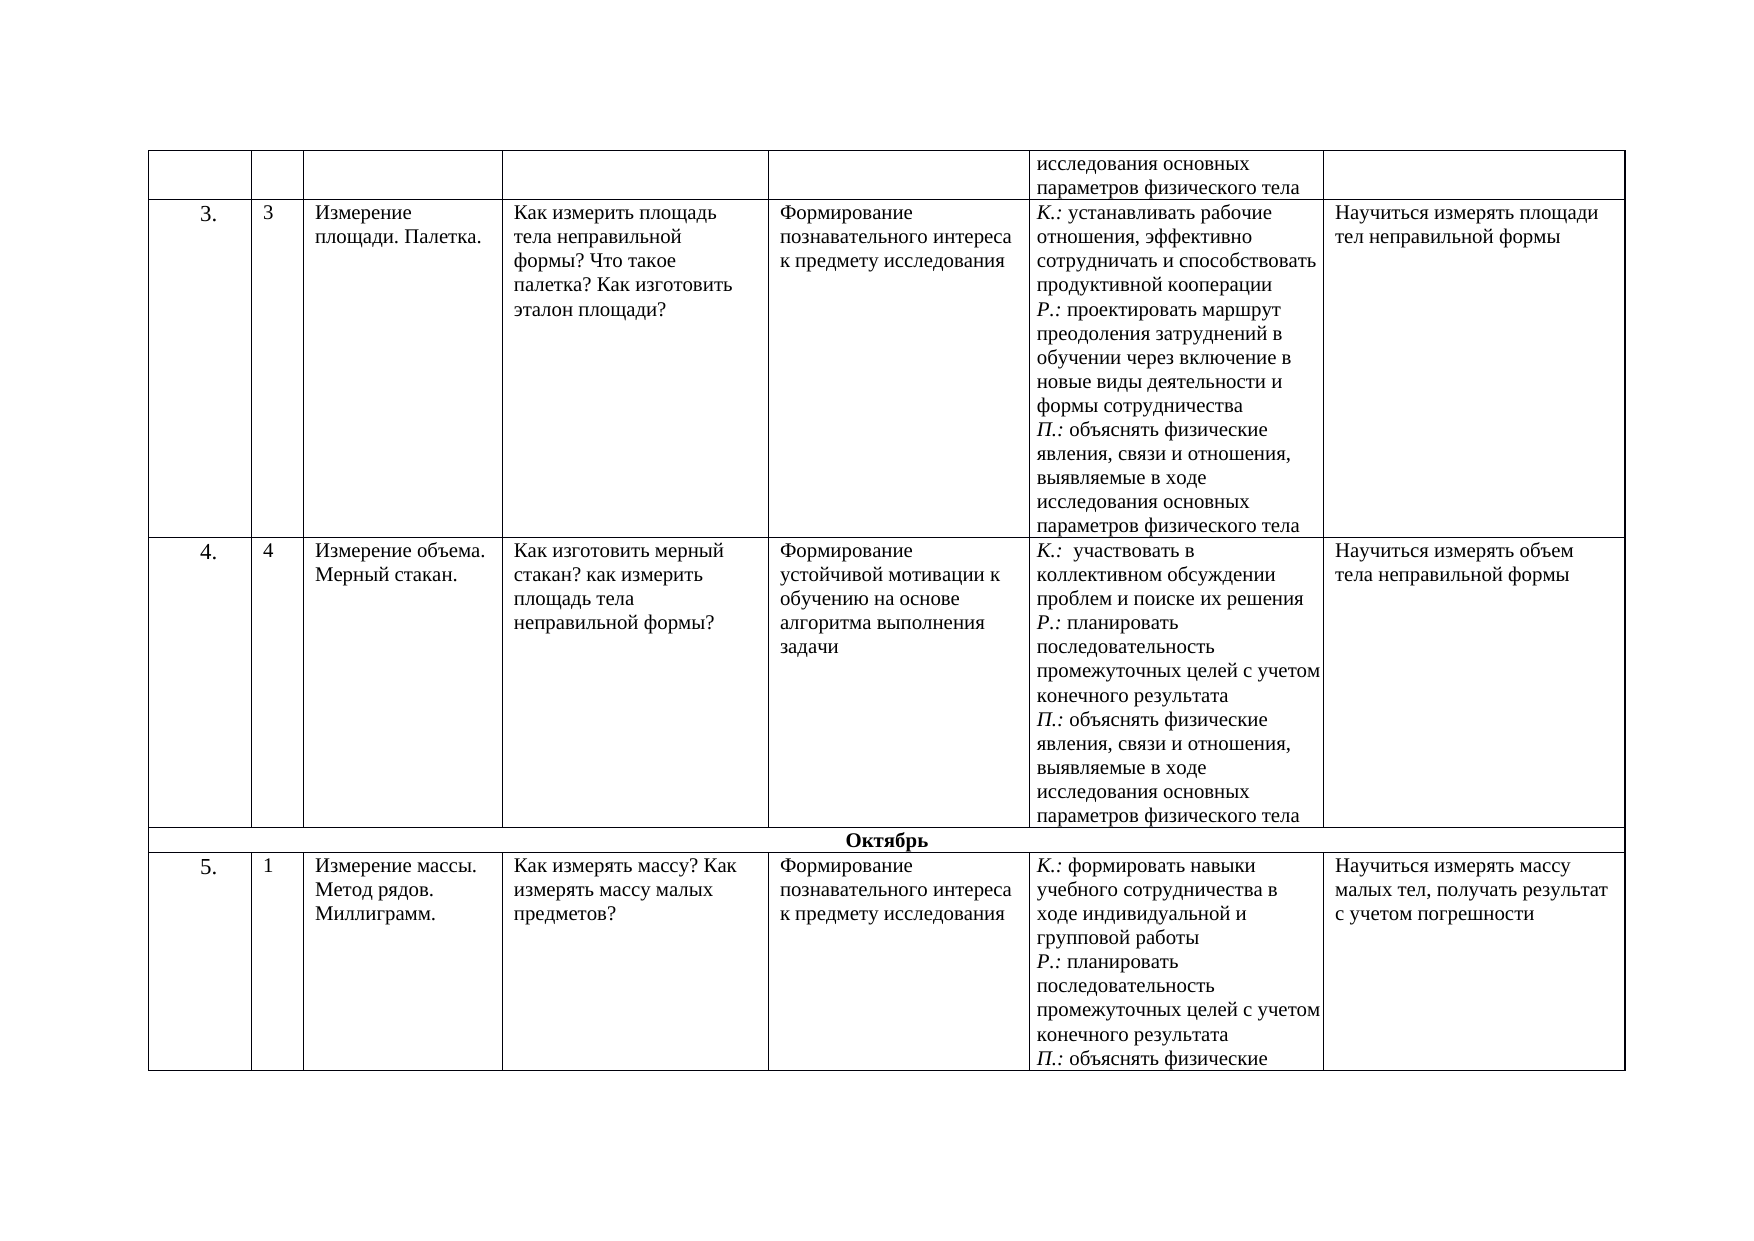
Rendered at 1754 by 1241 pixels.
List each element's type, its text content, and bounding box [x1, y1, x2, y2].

table_cell 1 [252, 853, 303, 1069]
table_cell Научиться измерять объем тела неправильной формы [1324, 538, 1624, 827]
table_cell К.: устанавливать рабочие отношения, эффективно сотрудничать и способствовать продуктивной кооперации Р.: проектировать маршрут преодоления затруднений в обучении через включение в новые виды деятельности и формы сотрудничества П.: объяснять физические явления, связи и отношения, выявляемые в ходе исследования основных параметров физического тела [1030, 200, 1323, 537]
table_cell [149, 200, 251, 537]
table_cell [149, 853, 251, 1069]
table_cell К.: участвовать в коллективном обсуждении проблем и поиске их решения Р.: планировать последовательность промежуточных целей с учетом конечного результата П.: объяснять физические явления, связи и отношения, выявляемые в ходе исследования основных параметров физического тела [1030, 538, 1323, 827]
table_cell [769, 853, 1029, 1069]
table_cell Научиться измерять площади тел неправильной формы [1324, 200, 1624, 537]
table_cell Измерение площади. Палетка. [304, 200, 502, 537]
table_cell 2 [252, 151, 303, 199]
table_cell [149, 151, 251, 199]
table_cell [1030, 151, 1323, 199]
table_cell Октябрь [149, 828, 1624, 852]
table_cell Как измерить площадь тела неправильной формы? Что такое палетка? Как изготовить эталон площади? [503, 200, 768, 537]
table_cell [769, 151, 1029, 199]
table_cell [304, 853, 502, 1069]
table_cell [149, 538, 251, 827]
table_cell Как изготовить мерный стакан? как измерить площадь тела неправильной формы? [503, 538, 768, 827]
table_cell Формирование познавательного интереса к предмету исследования [769, 200, 1029, 537]
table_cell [304, 151, 502, 199]
table_cell 4 [252, 538, 303, 827]
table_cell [503, 853, 768, 1069]
table_cell Измерение объема. Мерный стакан. [304, 538, 502, 827]
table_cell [1324, 151, 1624, 199]
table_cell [1030, 853, 1323, 1069]
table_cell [1324, 853, 1624, 1069]
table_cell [503, 151, 768, 199]
table_cell Формирование устойчивой мотивации к обучению на основе алгоритма выполнения задачи [769, 538, 1029, 827]
table_cell 3 [252, 200, 303, 537]
